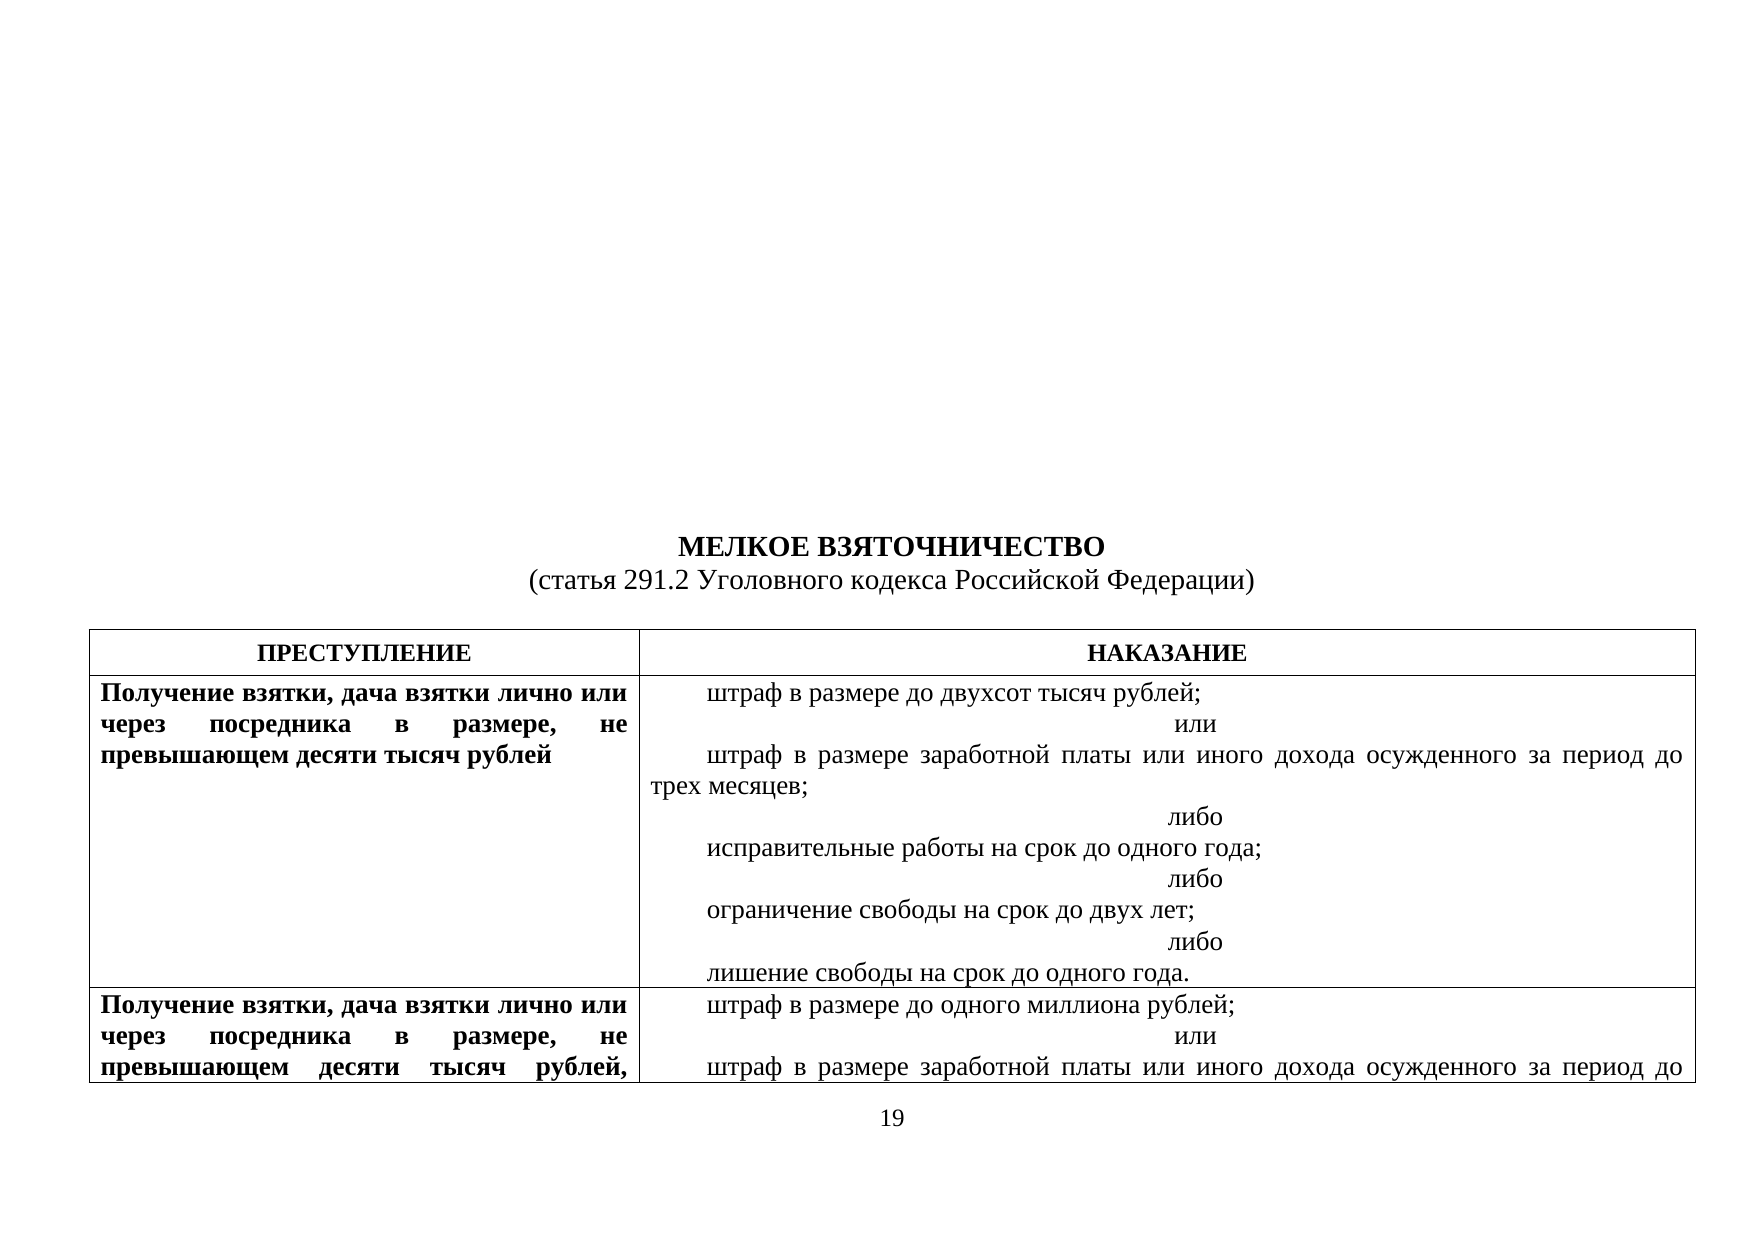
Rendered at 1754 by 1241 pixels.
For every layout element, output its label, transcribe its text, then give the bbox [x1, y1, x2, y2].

table_header НАКАЗАНИЕ [640, 630, 1695, 674]
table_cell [90, 988, 639, 1082]
text МЕЛКОЕ ВЗЯТОЧНИЧЕСТВО [89, 529, 1695, 562]
table_cell штраф в размере до двухсот тысяч рублей; или штраф в размере заработной платы или иного дохода осужденного за период до трех месяцев; либо исправительные работы на срок до одного года; либо ограничение свободы на срок до двух лет; либо лишение свободы на срок до одного года. [640, 676, 1695, 987]
text (статья 291.2 Уголовного кодекса Российской Федерации) [89, 562, 1695, 596]
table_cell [640, 988, 1695, 1082]
table_header ПРЕСТУПЛЕНИЕ [90, 630, 639, 674]
table_cell Получение взятки, дача взятки лично или через посредника в размере, не превышающем десяти тысяч рублей [90, 676, 639, 987]
